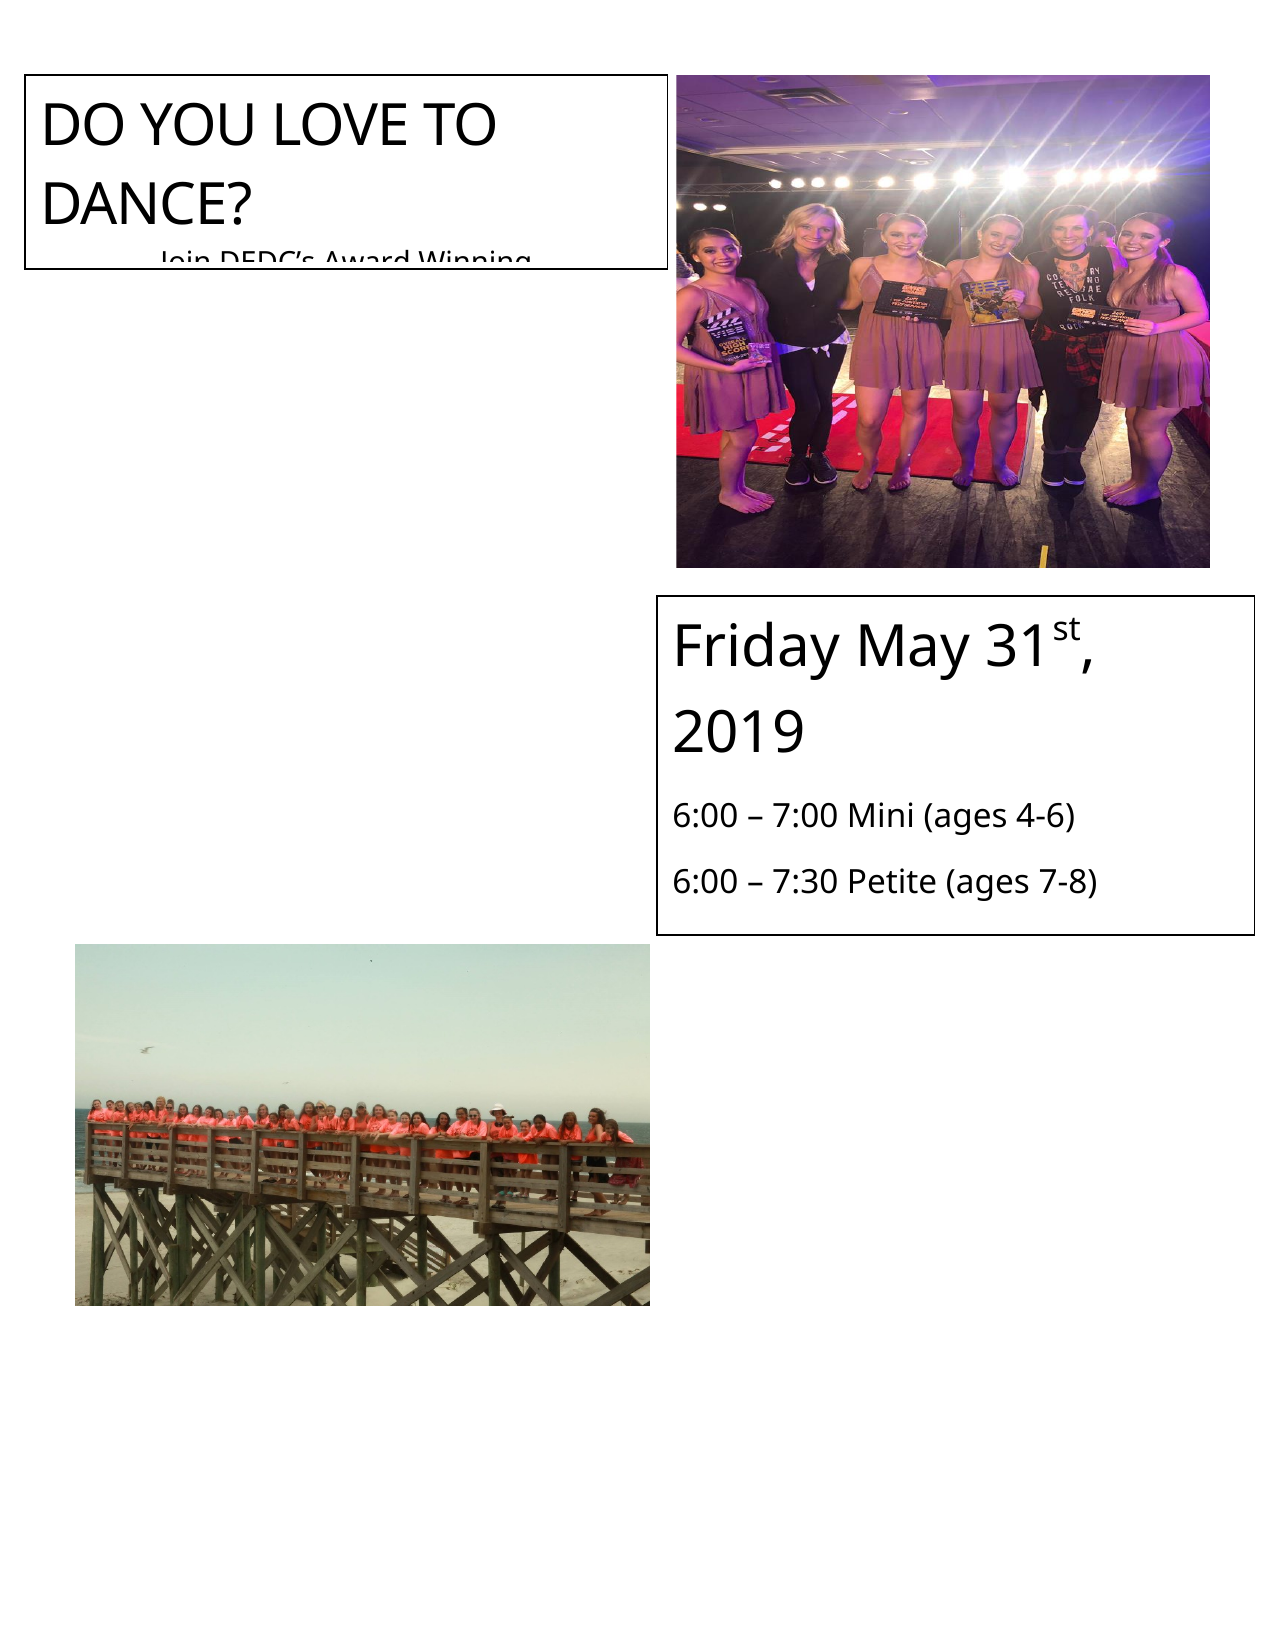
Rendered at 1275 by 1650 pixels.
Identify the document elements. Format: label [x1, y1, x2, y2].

picture [676, 75, 1210, 568]
picture [75, 944, 650, 1306]
